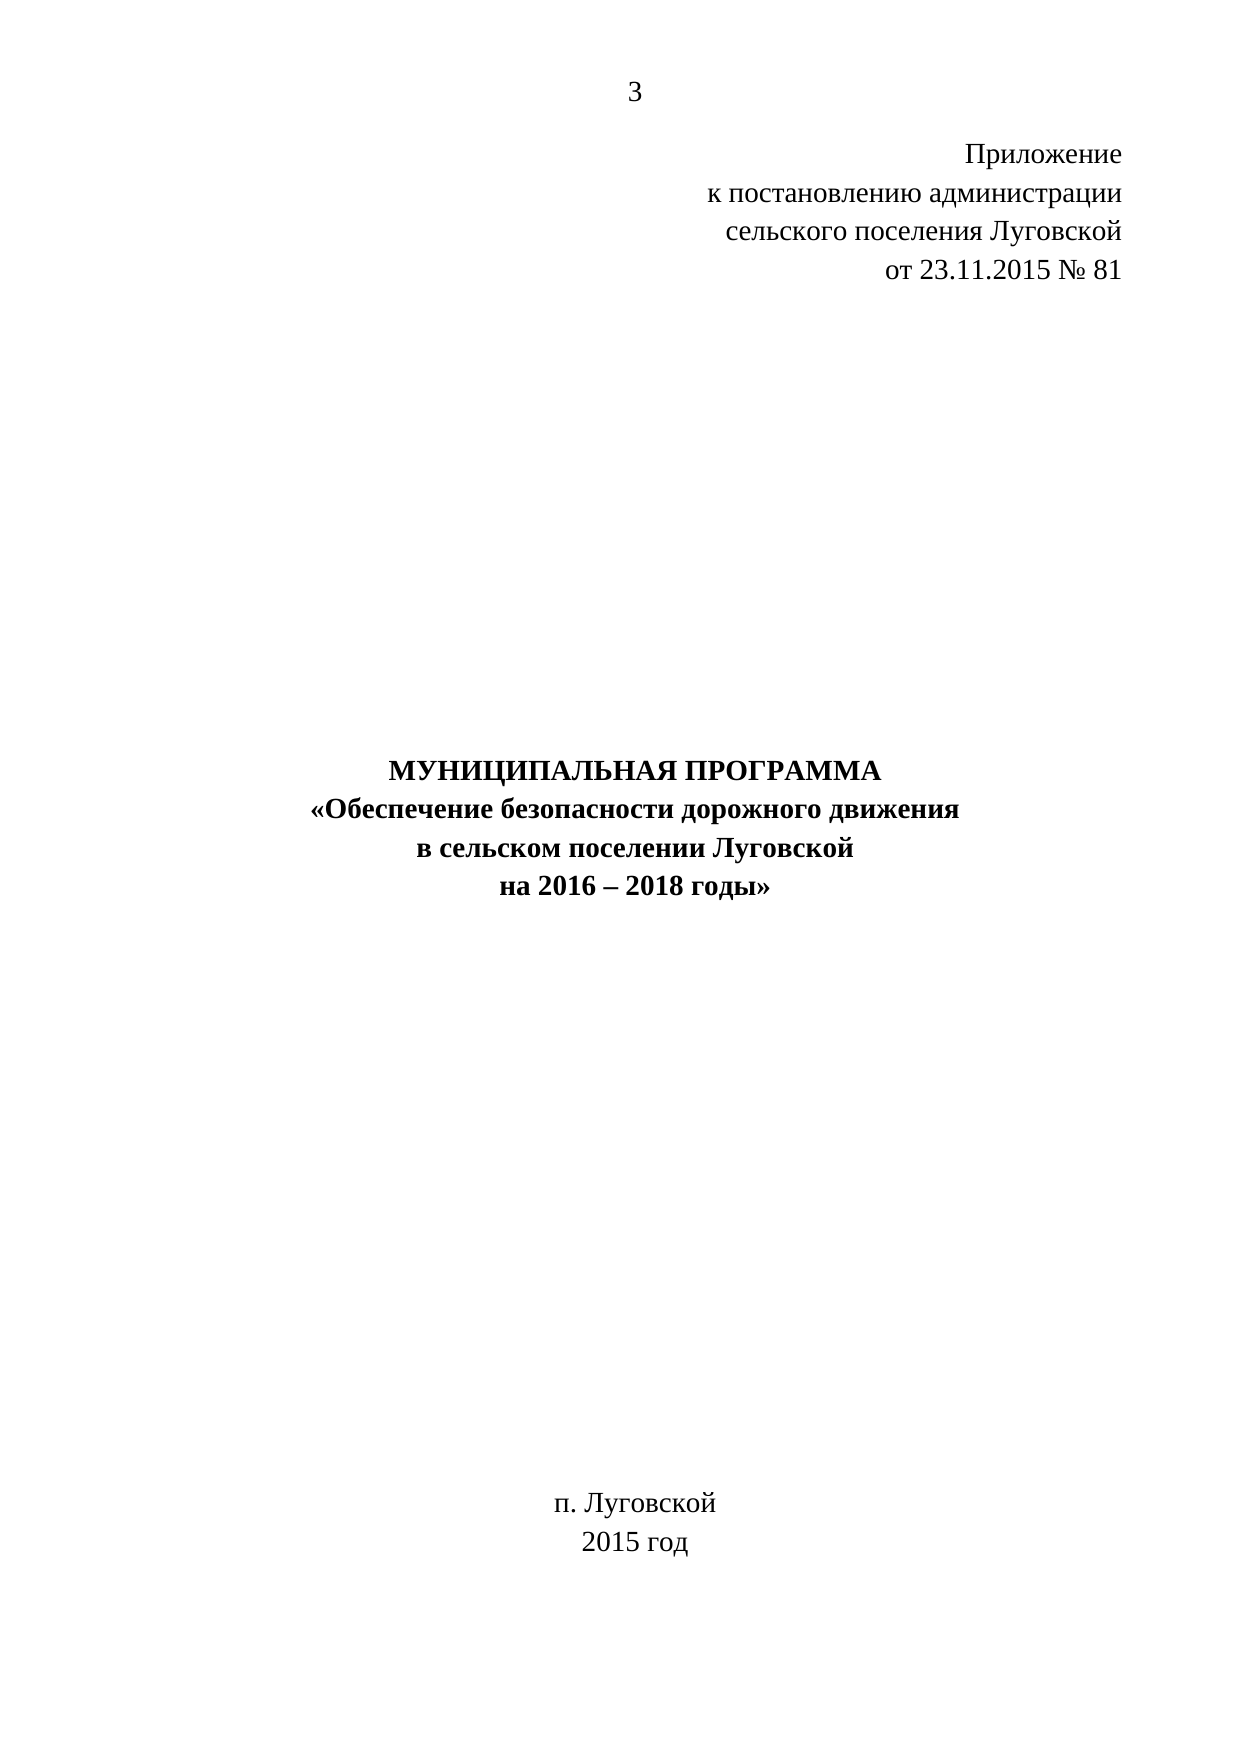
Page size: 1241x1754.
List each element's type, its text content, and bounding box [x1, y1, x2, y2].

text сельского поселения Луговской [148, 213, 1122, 247]
text в сельском поселении Луговской [148, 830, 1122, 863]
text на 2016 – 2018 годы» [148, 868, 1122, 902]
text от 23.11.2015 № 81 [148, 252, 1122, 285]
text «Обеспечение безопасности дорожного движения [148, 791, 1122, 825]
text к постановлению администрации [148, 175, 1122, 208]
text Приложение [148, 136, 1122, 170]
text п. Луговской [148, 1485, 1122, 1519]
text МУНИЦИПАЛЬНАЯ ПРОГРАММА [148, 753, 1122, 786]
text 2015 год [148, 1524, 1122, 1557]
